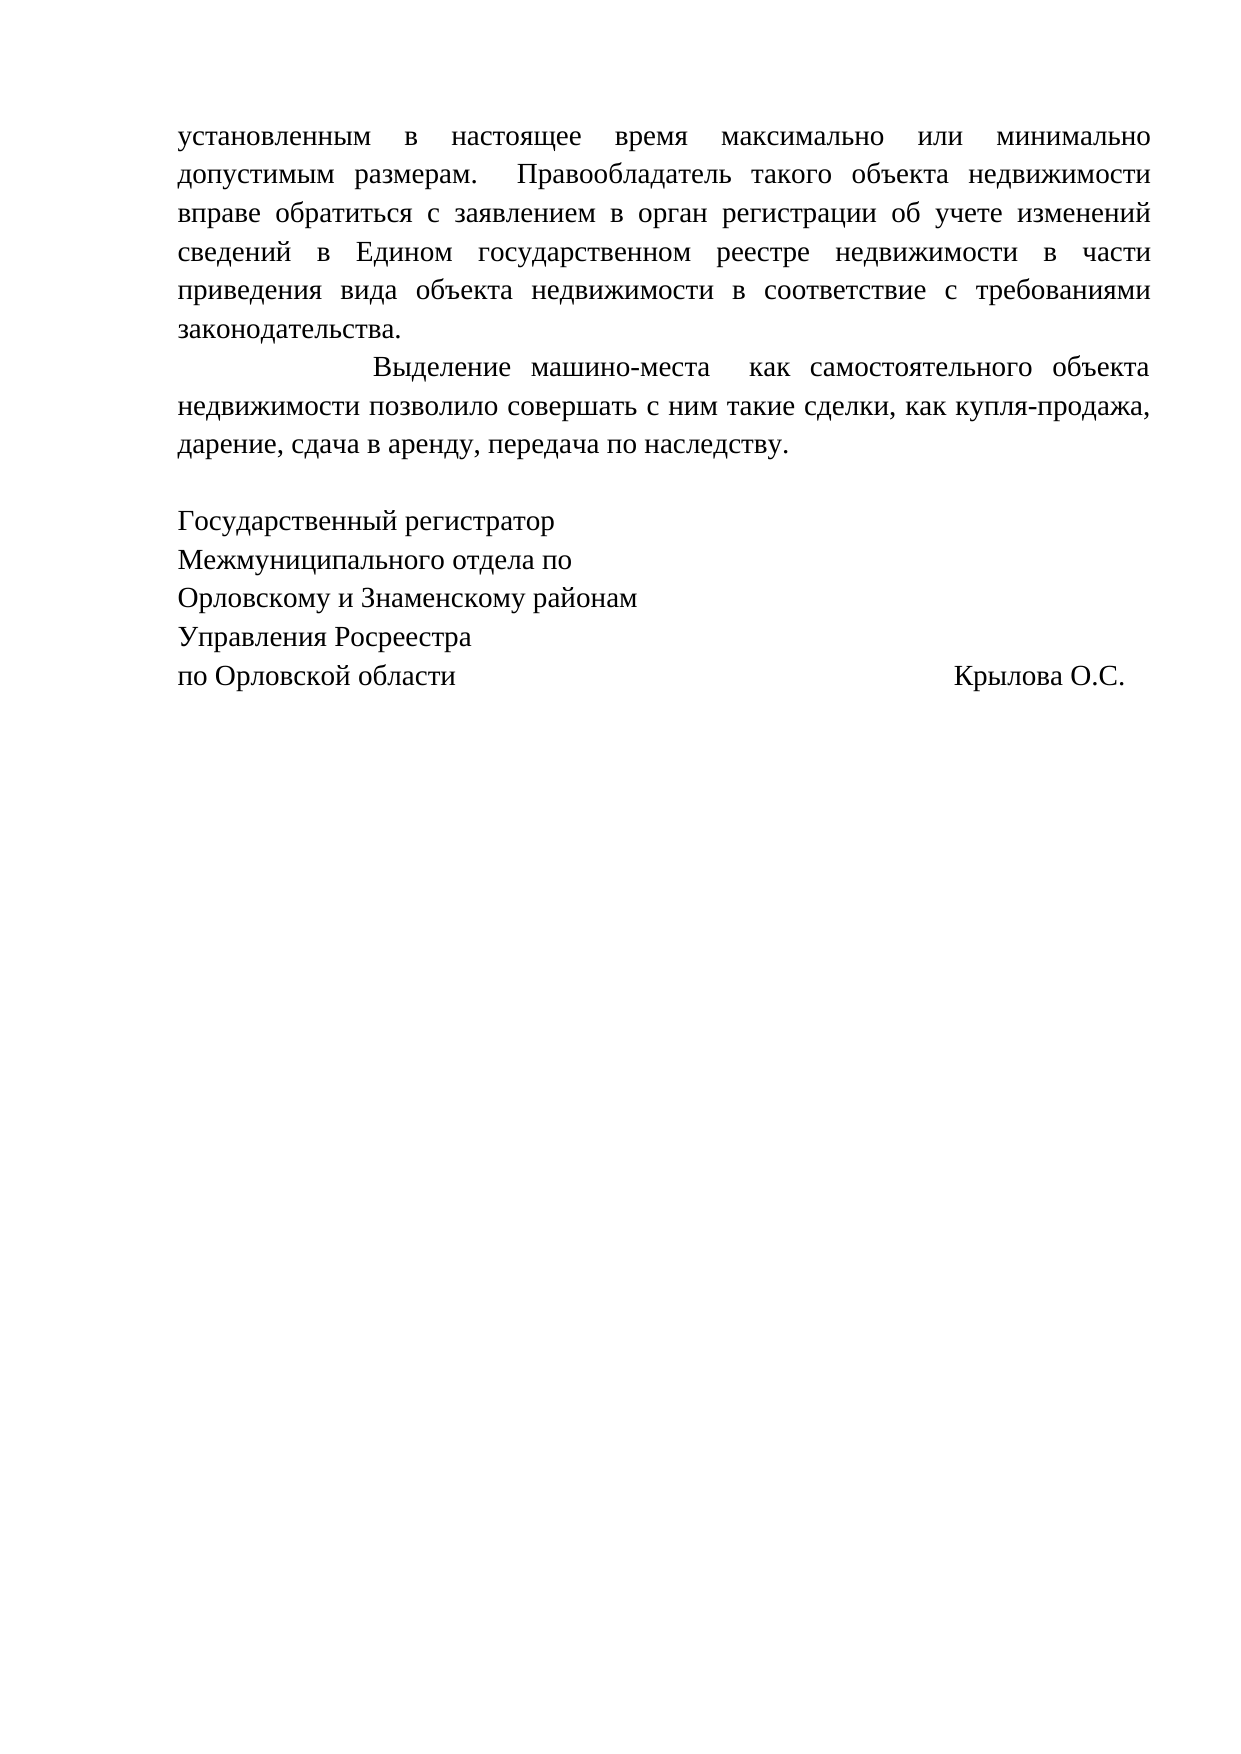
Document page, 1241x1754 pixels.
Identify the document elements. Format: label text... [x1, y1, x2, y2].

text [177, 118, 1152, 344]
text Межмуниципального отдела по [177, 542, 1152, 576]
text по Орловской области Крылова О.С. [177, 658, 1152, 691]
text Выделение машино-места как самостоятельного объекта недвижимости позволило совершать с ним такие сделки, как купля-продажа, дарение, сдача в аренду, передача по наследству. [177, 349, 1152, 460]
text Орловскому и Знаменскому районам [177, 581, 1152, 614]
text Управления Росреестра [177, 619, 1152, 653]
text Государственный регистратор [177, 503, 1152, 537]
